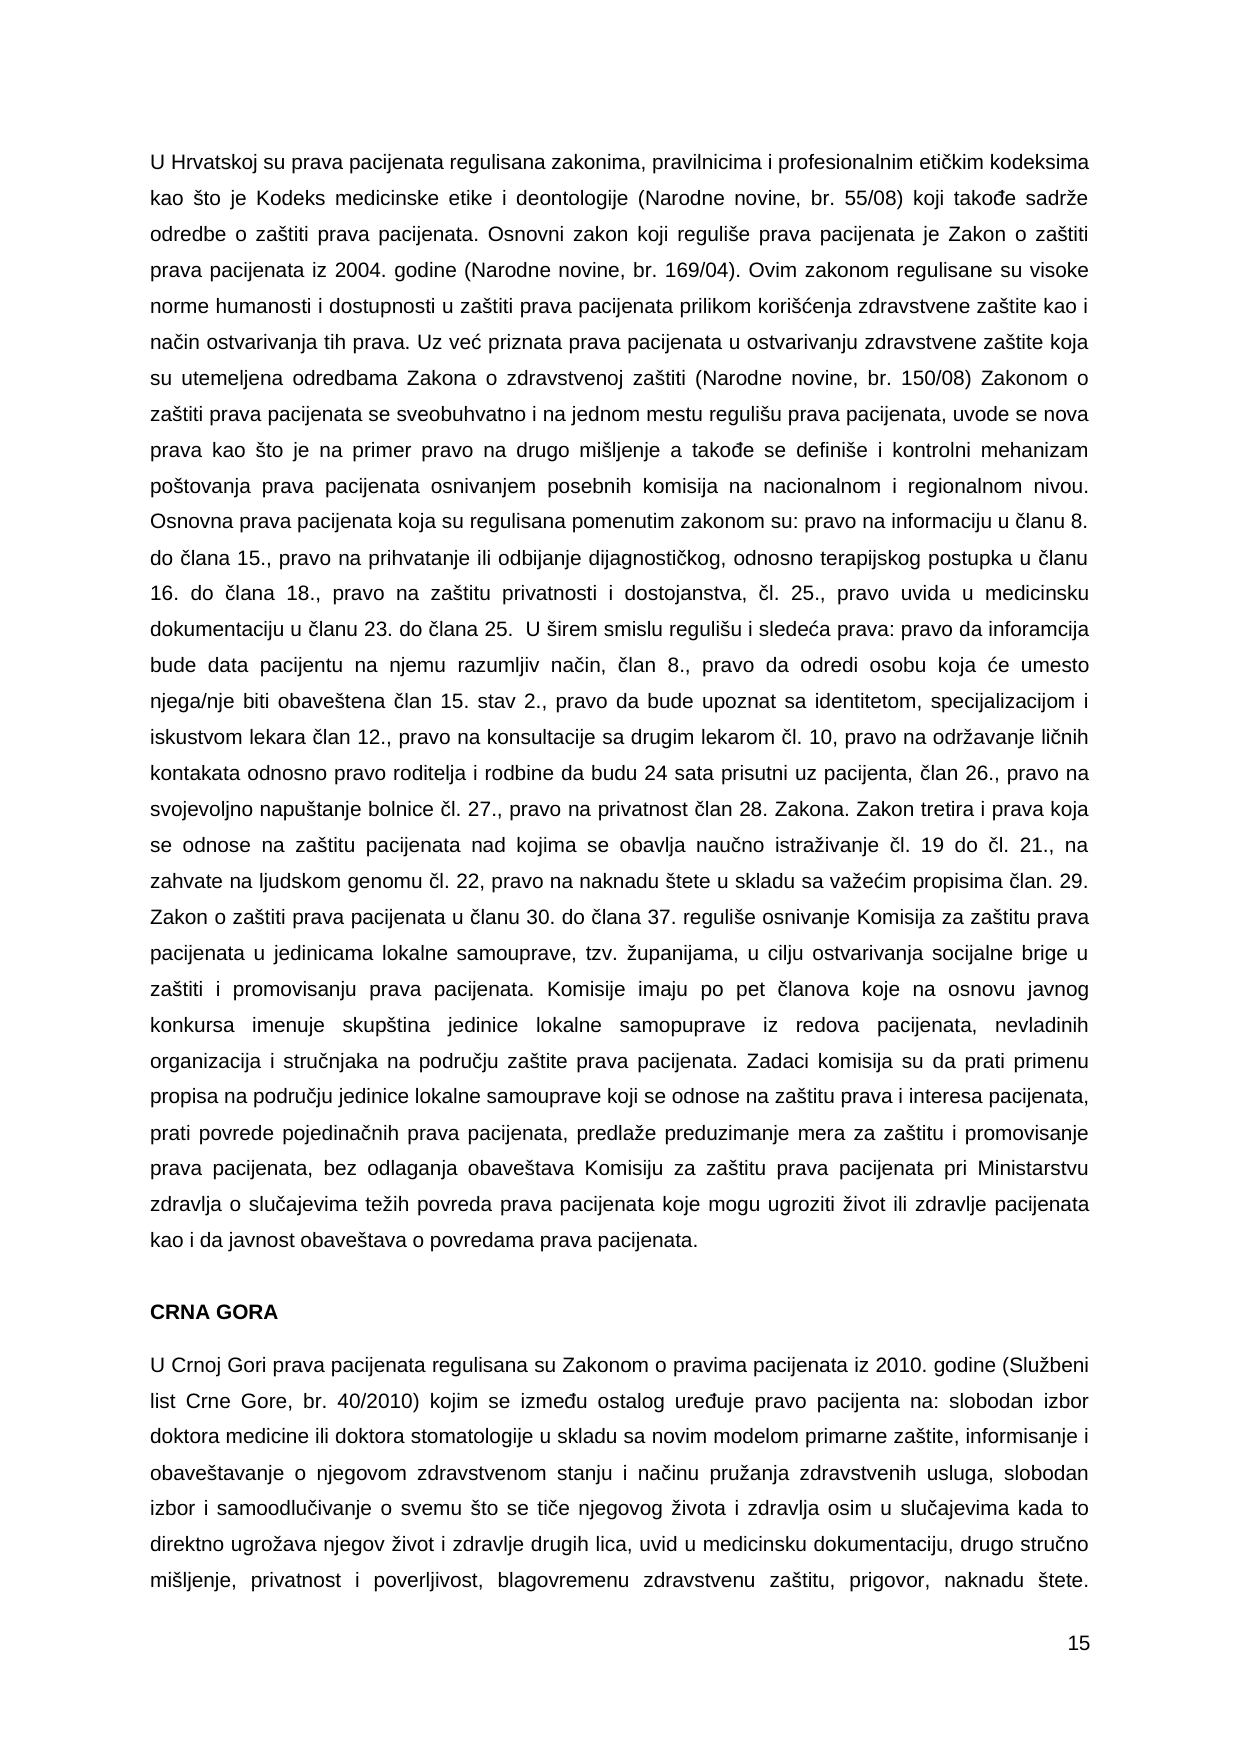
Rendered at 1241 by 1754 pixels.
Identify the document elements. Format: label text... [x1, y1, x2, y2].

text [150, 1352, 1090, 1592]
text U Hrvatskoj su prava pacijenata regulisana zakonima, pravilnicima i profesionalnim etičkim kodeksima kao što je Kodeks medicinske etike i deontologije (Narodne novine, br. 55/08) koji takođe sadrže odredbe o zaštiti prava pacijenata. Osnovni zakon koji reguliše prava pacijenata je Zakon o zaštiti prava pacijenata iz 2004. godine (Narodne novine, br. 169/04). Ovim zakonom regulisane su visoke norme humanosti i dostupnosti u zaštiti prava pacijenata prilikom korišćenja zdravstvene zaštite kao i način ostvarivanja tih prava. Uz već priznata prava pacijenata u ostvarivanju zdravstvene zaštite koja su utemeljena odredbama Zakona o zdravstvenoj zaštiti (Narodne novine, br. 150/08) Zakonom o zaštiti prava pacijenata se sveobuhvatno i na jednom mestu regulišu prava pacijenata, uvode se nova prava kao što je na primer pravo na drugo mišljenje a takođe se definiše i kontrolni mehanizam poštovanja prava pacijenata osnivanjem posebnih komisija na nacionalnom i regionalnom nivou. Osnovna prava pacijenata koja su regulisana pomenutim zakonom su: pravo na informaciju u članu 8. do člana 15., pravo na prihvatanje ili odbijanje dijagnostičkog, odnosno terapijskog postupka u članu 16. do člana 18., pravo na zaštitu privatnosti i dostojanstva, čl. 25., pravo uvida u medicinsku dokumentaciju u članu 23. do člana 25. U širem smislu regulišu i sledeća prava: pravo da inforamcija bude data pacijentu na njemu razumljiv način, član 8., pravo da odredi osobu koja će umesto njega/nje biti obaveštena član 15. stav 2., pravo da bude upoznat sa identitetom, specijalizacijom i iskustvom lekara član 12., pravo na konsultacije sa drugim lekarom čl. 10, pravo na održavanje ličnih kontakata odnosno pravo roditelja i rodbine da budu 24 sata prisutni uz pacijenta, član 26., pravo na svojevoljno napuštanje bolnice čl. 27., pravo na privatnost član 28. Zakona. Zakon tretira i prava koja se odnose na zaštitu pacijenata nad kojima se obavlja naučno istraživanje čl. 19 do čl. 21., na zahvate na ljudskom genomu čl. 22, pravo na naknadu štete u skladu sa važećim propisima član. 29. Zakon o zaštiti prava pacijenata u članu 30. do člana 37. reguliše osnivanje Komisija za zaštitu prava pacijenata u jedinicama lokalne samouprave, tzv. županijama, u cilju ostvarivanja socijalne brige u zaštiti i promovisanju prava pacijenata. Komisije imaju po pet članova koje na osnovu javnog konkursa imenuje skupština jedinice lokalne samopuprave iz redova pacijenata, nevladinih organizacija i stručnjaka na području zaštite prava pacijenata. Zadaci komisija su da prati primenu propisa na području jedinice lokalne samouprave koji se odnose na zaštitu prava i interesa pacijenata, prati povrede pojedinačnih prava pacijenata, predlaže preduzimanje mera za zaštitu i promovisanje prava pacijenata, bez odlaganja obaveštava Komisiju za zaštitu prava pacijenata pri Ministarstvu zdravlja o slučajevima težih povreda prava pacijenata koje mogu ugroziti život ili zdravlje pacijenata kao i da javnost obaveštava o povredama prava pacijenata. [150, 150, 1090, 1252]
text CRNA GORA [150, 1300, 1090, 1324]
